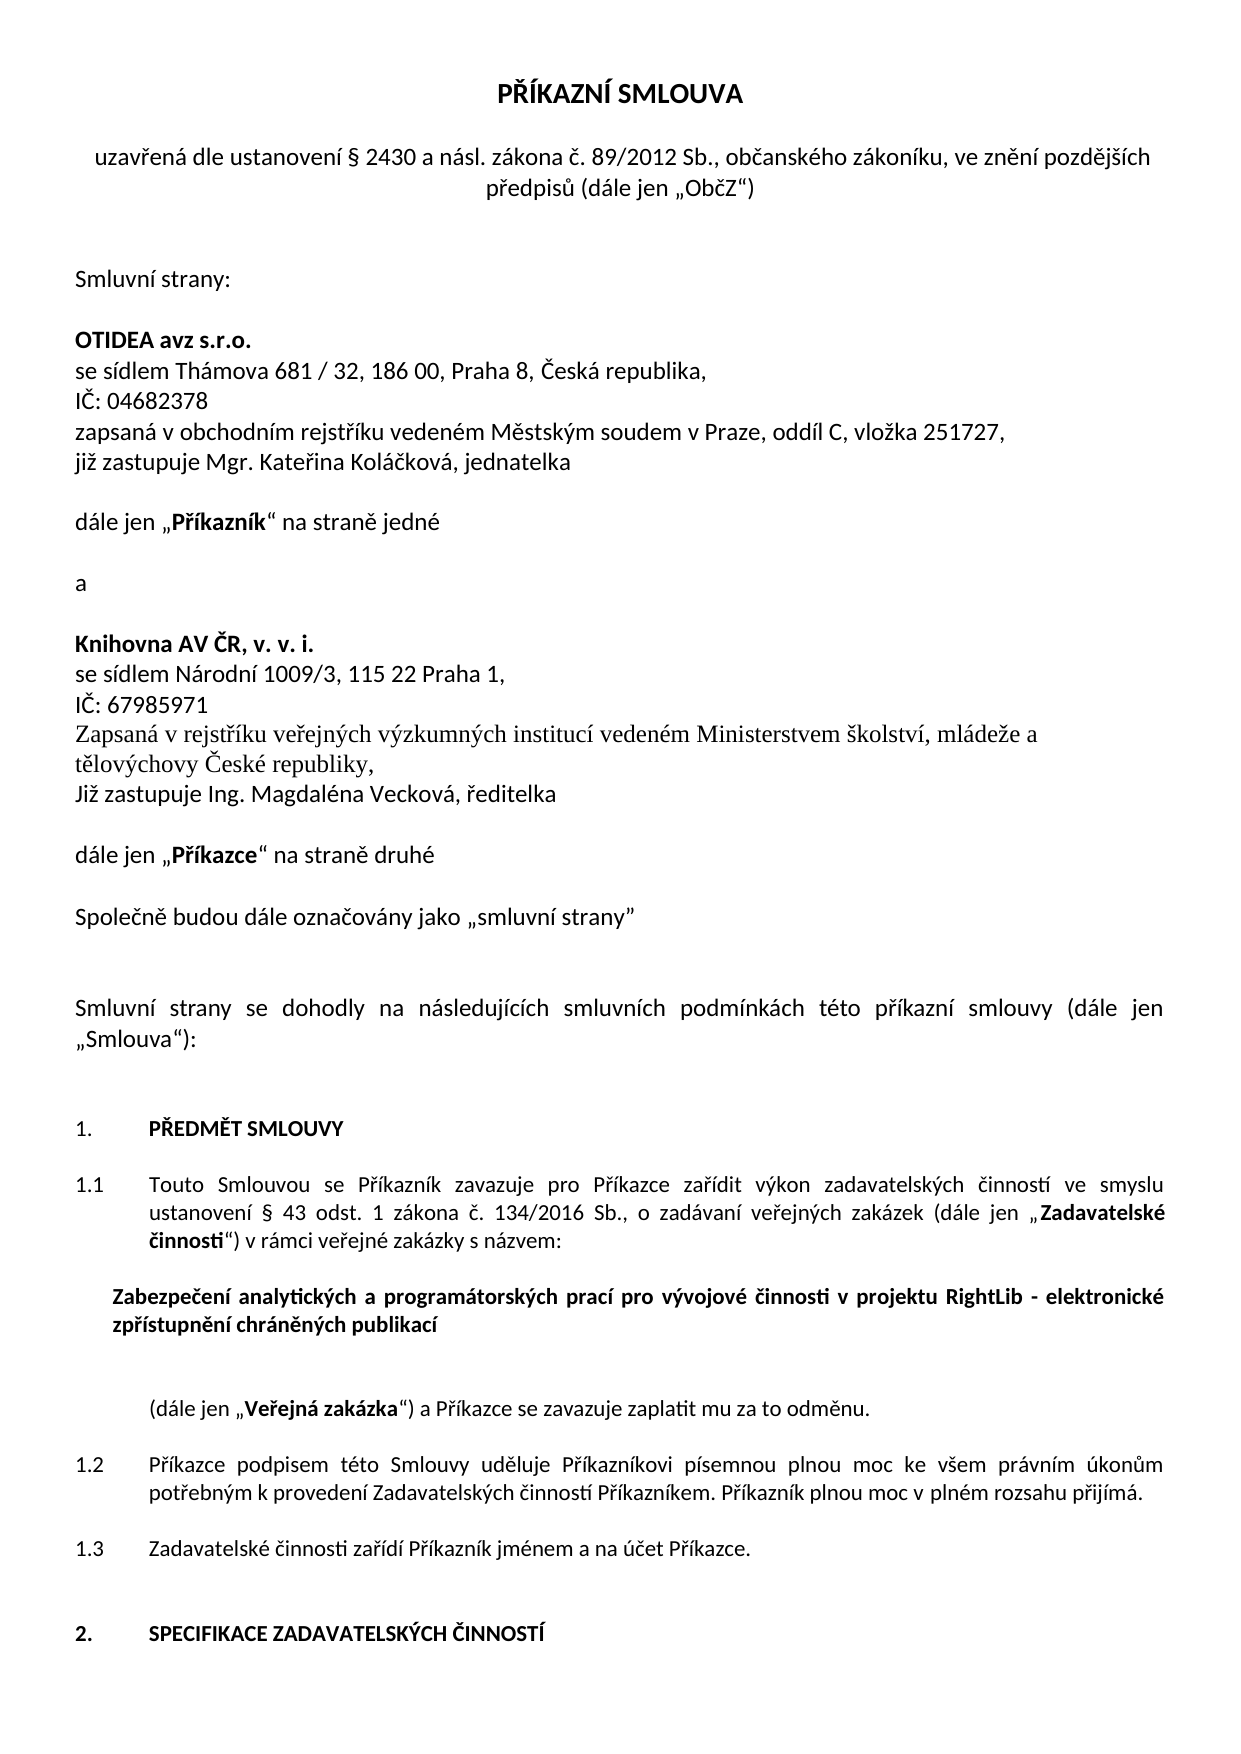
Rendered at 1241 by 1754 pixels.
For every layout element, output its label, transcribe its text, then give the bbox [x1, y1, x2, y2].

text Již zastupuje Ing. Magdaléna Vecková, ředitelka [75, 778, 1165, 809]
text se sídlem Národní 1009/3, 115 22 Praha 1, [75, 658, 1165, 689]
text uzavřená dle ustanovení § 2430 a násl. zákona č. 89/2012 Sb., občanského zákoníku, ve znění pozdějších předpisů (dále jen „ObčZ“) [75, 141, 1165, 202]
text OTIDEA avz s.r.o. [75, 324, 1165, 355]
text Společně budou dále označovány jako „smluvní strany” [75, 901, 1165, 931]
text Zabezpečení analytických a programátorských prací pro vývojové činnosti v projektu RightLib - elektronické zpřístupnění chráněných publikací [112, 1282, 1165, 1338]
text 2. SPECIFIKACE ZADAVATELSKÝCH ČINNOSTÍ [75, 1619, 1165, 1647]
text Knihovna AV ČR, v. v. i. [75, 628, 1165, 658]
text Zapsaná v rejstříku veřejných výzkumných institucí vedeném Ministerstvem školství, mládeže a tělovýchovy České republiky, [75, 719, 1165, 778]
text se sídlem Thámova 681 / 32, 186 00, Praha 8, Česká republika, [75, 355, 1165, 385]
text (dále jen „Veřejná zakázka“) a Příkazce se zavazuje zaplatit mu za to odměnu. [149, 1394, 1165, 1422]
text dále jen „Příkazník“ na straně jedné [75, 506, 1165, 536]
text 1.2 Příkazce podpisem této Smlouvy uděluje Příkazníkovi písemnou plnou moc ke všem právním úkonům potřebným k provedení Zadavatelských činností Příkazníkem. Příkazník plnou moc v plném rozsahu přijímá. [75, 1451, 1165, 1507]
text a [75, 567, 1165, 597]
text dále jen „Příkazce“ na straně druhé [75, 839, 1165, 870]
text zapsaná v obchodním rejstříku vedeném Městským soudem v Praze, oddíl C, vložka 251727, [75, 416, 1165, 446]
list Touto Smlouvou se Příkazník zavazuje pro Příkazce zařídit výkon zadavatelských činností ve smyslu ustanovení § 43 odst. 1 zákona č. 134/2016 Sb., o zadávaní veřejných zakázek (dále jen „Zadavatelské činnosti“) v rámci veřejné zakázky s názvem: [75, 1170, 1165, 1254]
text Smluvní strany: [75, 263, 1165, 294]
text 1.3 Zadavatelské činnosti zařídí Příkazník jménem a na účet Příkazce. [75, 1534, 1165, 1563]
text IČ: 04682378 [75, 385, 1165, 416]
text IČ: 67985971 [75, 689, 1165, 719]
text již zastupuje Mgr. Kateřina Koláčková, jednatelka [75, 446, 1165, 477]
text 1. PŘEDMĚT SMLOUVY [75, 1114, 1165, 1142]
text PŘÍKAZNÍ SMLOUVA [75, 75, 1165, 111]
subtitle Smluvní strany se dohodly na následujících smluvních podmínkách této příkazní smlouvy (dále jen „Smlouva“): [75, 992, 1165, 1053]
